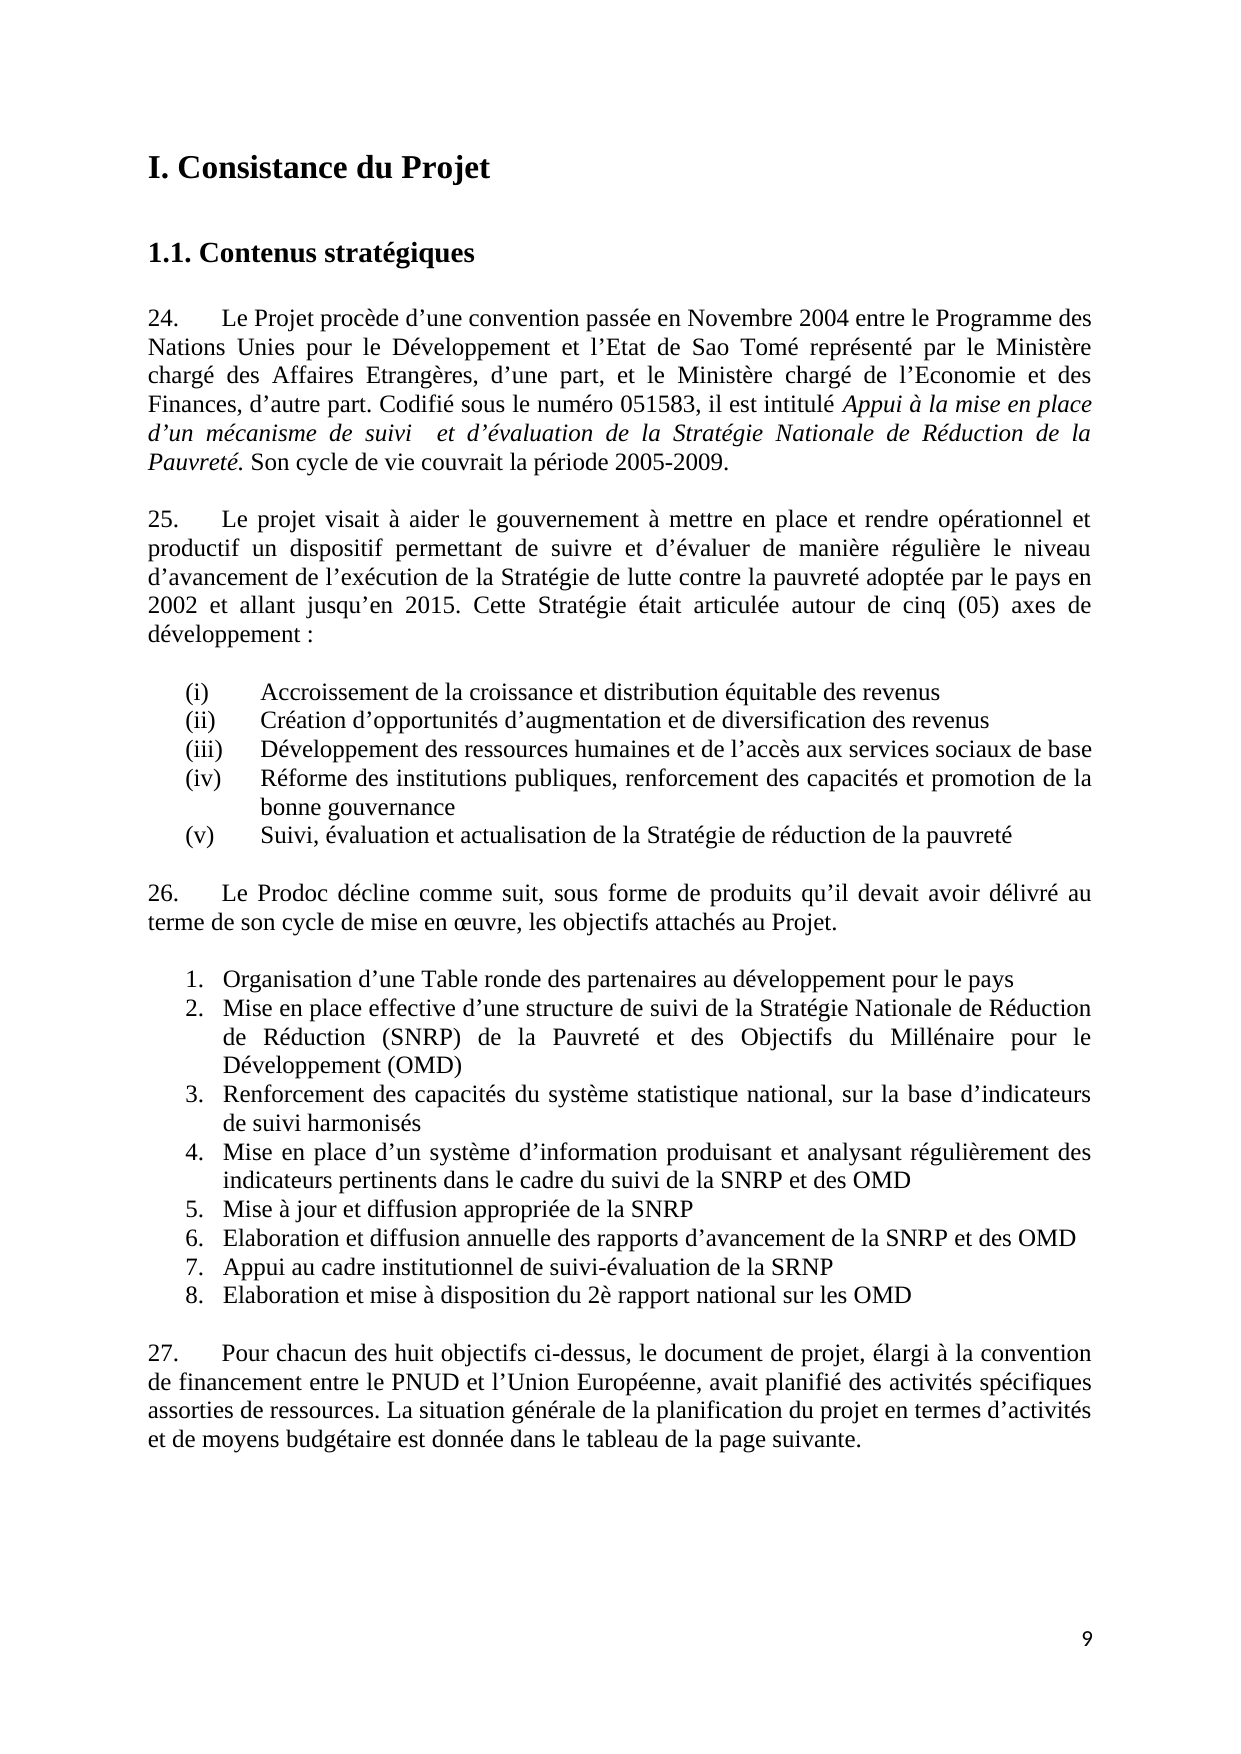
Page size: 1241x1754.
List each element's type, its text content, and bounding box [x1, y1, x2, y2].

list Mise en place d’un système d’information produisant et analysant régulièrement des indicateurs pertinents dans le cadre du suivi de la SNRP et des OMD [185, 1137, 1092, 1194]
text 26. Le Prodoc décline comme suit, sous forme de produits qu’il devait avoir délivré au terme de son cycle de mise en œuvre, les objectifs attachés au Projet. [148, 878, 1092, 935]
list Appui au cadre institutionnel de suivi-évaluation de la SRNP [185, 1252, 1092, 1280]
list Réforme des institutions publiques, renforcement des capacités et promotion de la bonne gouvernance [185, 763, 1092, 820]
list Mise à jour et diffusion appropriée de la SNRP [185, 1194, 1092, 1223]
list Renforcement des capacités du système statistique national, sur la base d’indicateurs de suivi harmonisés [185, 1079, 1092, 1137]
text 24. Le Projet procède d’une convention passée en Novembre 2004 entre le Programme des Nations Unies pour le Développement et l’Etat de Sao Tomé représenté par le Ministère chargé des Affaires Etrangères, d’une part, et le Ministère chargé de l’Economie et des Finances, d’autre part. Codifié sous le numéro 051583, il est intitulé Appui à la mise en place d’un mécanisme de suivi et d’évaluation de la Stratégie Nationale de Réduction de la Pauvreté. Son cycle de vie couvrait la période 2005-2009. [148, 303, 1092, 475]
text 25. Le projet visait à aider le gouvernement à mettre en place et rendre opérationnel et productif un dispositif permettant de suivre et d’évaluer de manière régulière le niveau d’avancement de l’exécution de la Stratégie de lutte contre la pauvreté adoptée par le pays en 2002 et allant jusqu’en 2015. Cette Stratégie était articulée autour de cinq (05) axes de développement : [148, 504, 1092, 648]
list Elaboration et mise à disposition du 2è rapport national sur les OMD [185, 1280, 1092, 1309]
list Mise en place effective d’une structure de suivi de la Stratégie Nationale de Réduction de Réduction (SNRP) de la Pauvreté et des Objectifs du Millénaire pour le Développement (OMD) [185, 993, 1092, 1079]
list Création d’opportunités d’augmentation et de diversification des revenus [185, 705, 1092, 734]
text 27. Pour chacun des huit objectifs ci-dessus, le document de projet, élargi à la convention de financement entre le PNUD et l’Union Européenne, avait planifié des activités spécifiques assorties de ressources. La situation générale de la planification du projet en termes d’activités et de moyens budgétaire est donnée dans le tableau de la page suivante. [148, 1338, 1092, 1453]
list Elaboration et diffusion annuelle des rapports d’avancement de la SNRP et des OMD [185, 1223, 1092, 1252]
list Accroissement de la croissance et distribution équitable des revenus [185, 677, 1092, 705]
list Développement des ressources humaines et de l’accès aux services sociaux de base [185, 734, 1092, 763]
subtitle 1.1. Contenus stratégiques [148, 236, 1092, 269]
subtitle I. Consistance du Projet [148, 148, 1092, 186]
list Organisation d’une Table ronde des partenaires au développement pour le pays [185, 964, 1092, 993]
list Suivi, évaluation et actualisation de la Stratégie de réduction de la pauvreté [185, 820, 1092, 849]
